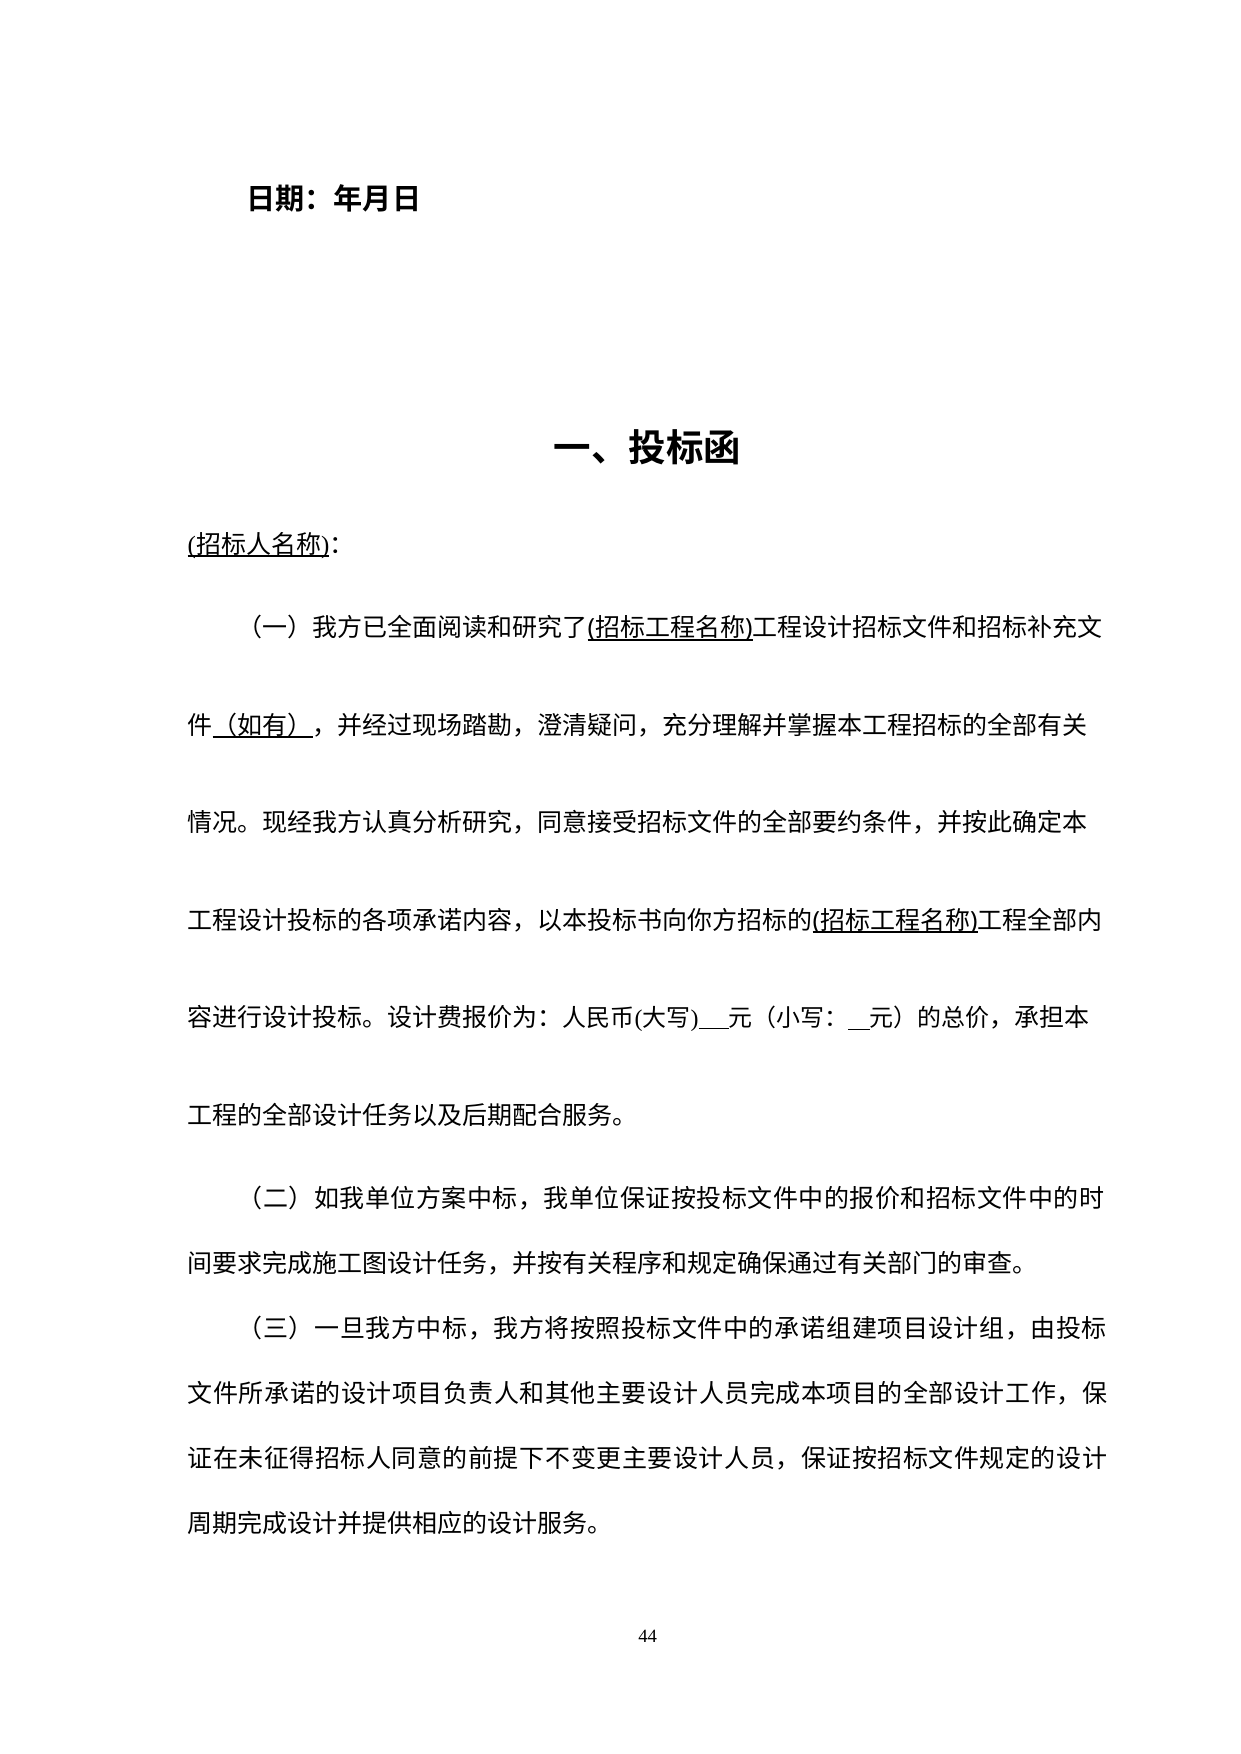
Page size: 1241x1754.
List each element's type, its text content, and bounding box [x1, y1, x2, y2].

text 日期：年月日 [187, 164, 1107, 229]
text 一、投标函 [187, 413, 1107, 478]
text （二）如我单位方案中标，我单位保证按投标文件中的报价和招标文件中的时间要求完成施工图设计任务，并按有关程序和规定确保通过有关部门的审查。 [187, 1164, 1107, 1294]
text （三）一旦我方中标，我方将按照投标文件中的承诺组建项目设计组，由投标文件所承诺的设计项目负责人和其他主要设计人员完成本项目的全部设计工作，保证在未征得招标人同意的前提下不变更主要设计人员，保证按招标文件规定的设计周期完成设计并提供相应的设计服务。 [187, 1294, 1107, 1554]
text （一）我方已全面阅读和研究了(招标工程名称)工程设计招标文件和招标补充文件（如有），并经过现场踏勘，澄清疑问，充分理解并掌握本工程招标的全部有关情况。现经我方认真分析研究，同意接受招标文件的全部要约条件，并按此确定本工程设计投标的各项承诺内容，以本投标书向你方招标的(招标工程名称)工程全部内容进行设计投标。设计费报价为：人民币(大写) 元（小写： 元）的总价，承担本工程的全部设计任务以及后期配合服务。 [187, 593, 1107, 1146]
text (招标人名称)： [187, 510, 1107, 575]
